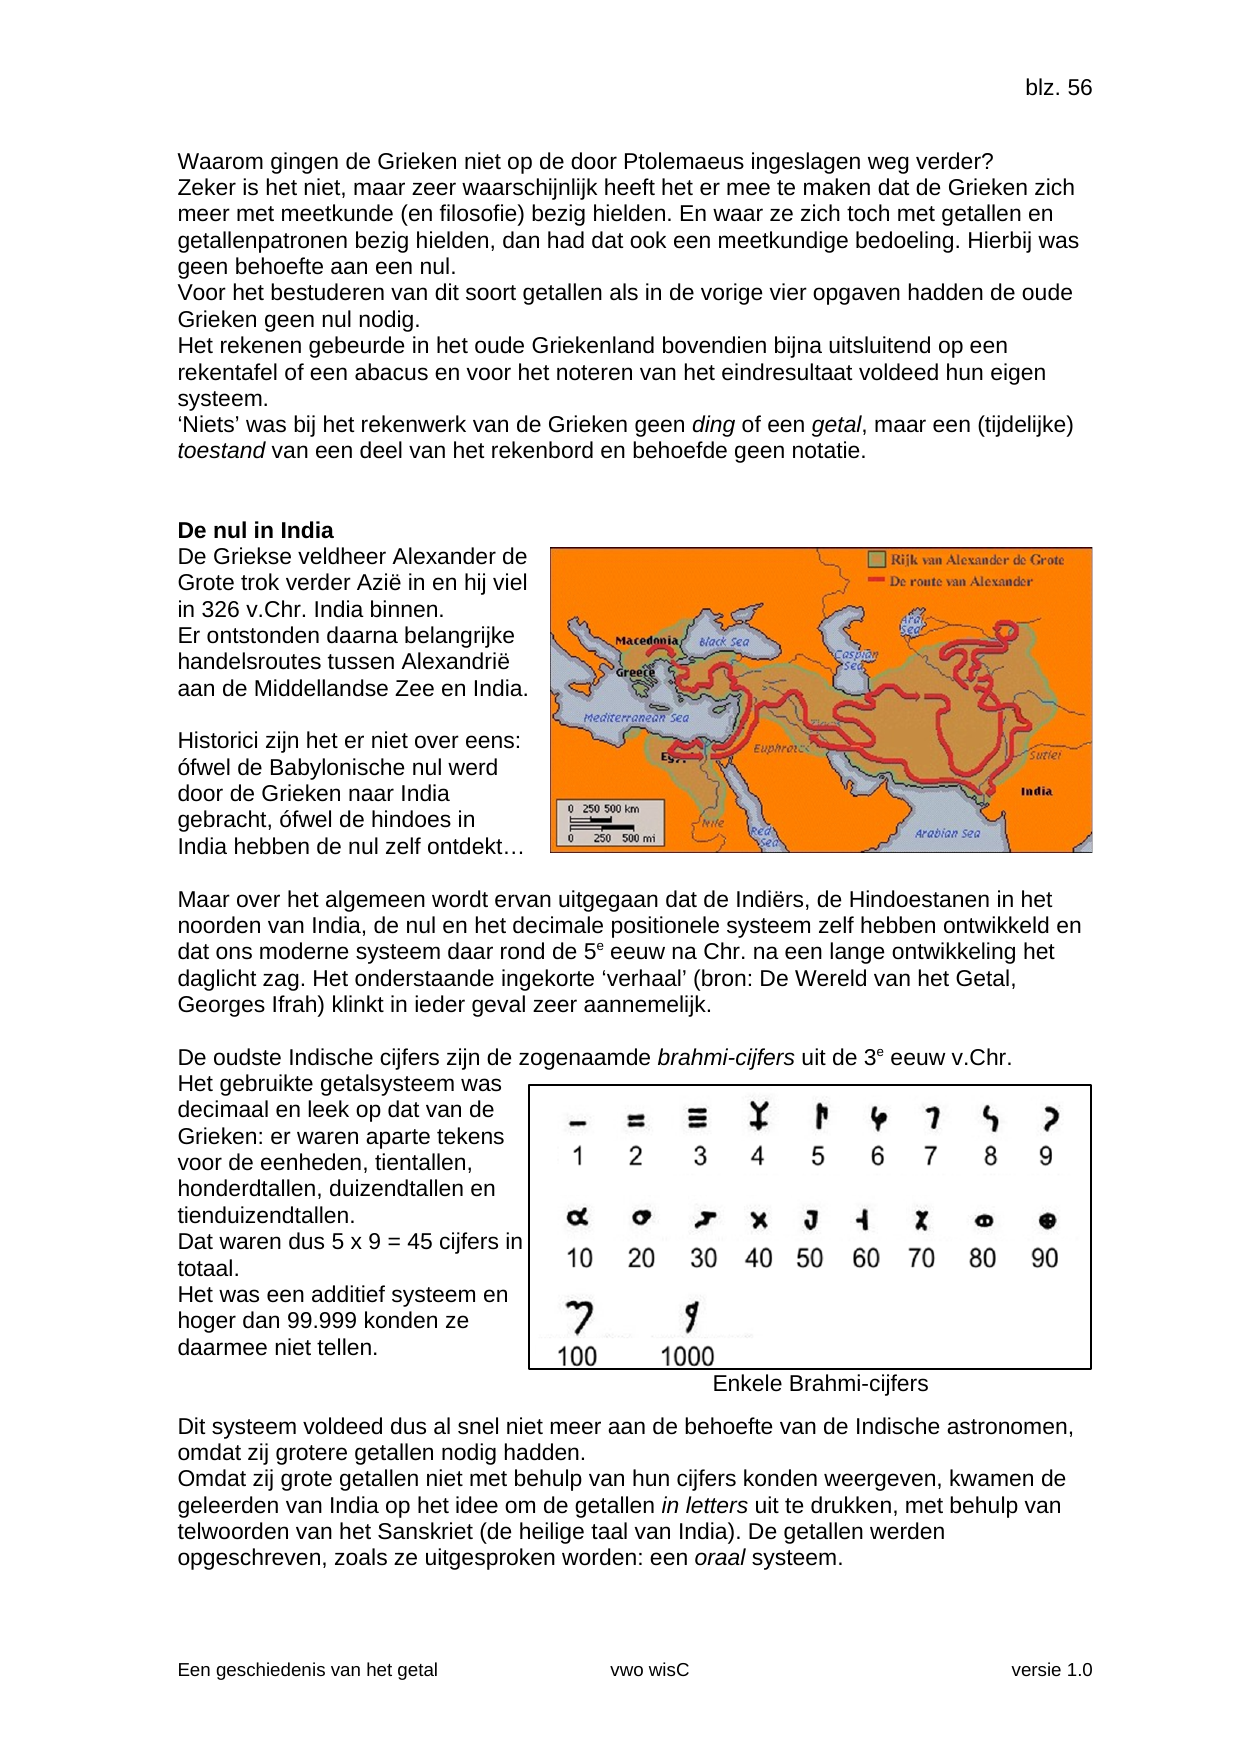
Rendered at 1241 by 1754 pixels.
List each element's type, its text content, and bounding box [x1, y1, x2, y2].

text Zeker is het niet, maar zeer waarschijnlijk heeft het er mee te maken dat de Grieken zich meer met meetkunde (en filosofie) bezig hielden. En waar ze zich toch met getallen en getallenpatronen bezig hielden, dan had dat ook een meetkundige bedoeling. Hierbij was geen behoefte aan een nul. [177, 174, 1093, 279]
picture [530, 1360, 1090, 1368]
text Het was een additief systeem en hoger dan 99.999 konden ze daarmee niet tellen. [177, 1281, 1093, 1360]
text Er ontstonden daarna belangrijke handelsroutes tussen Alexandrië aan de Middellandse Zee en India. [177, 622, 550, 701]
text Het rekenen gebeurde in het oude Griekenland bovendien bijna uitsluitend op een rekentafel of een abacus en voor het noteren van het eindresultaat voldeed hun eigen systeem. [177, 332, 1093, 411]
text Maar over het algemeen wordt ervan uitgegaan dat de Indiërs, de Hindoestanen in het noorden van India, de nul en het decimale positionele systeem zelf hebben ontwikkeld en dat ons moderne systeem daar rond de 5e eeuw na Chr. na een lange ontwikkeling het daglicht zag. Het onderstaande ingekorte ‘verhaal’ (bron: De Wereld van het Getal, Georges Ifrah) klinkt in ieder geval zeer aannemelijk. [177, 886, 1093, 1017]
text Dat waren dus 5 x 9 = 45 cijfers in totaal. [177, 1228, 1093, 1281]
text Waarom gingen de Grieken niet op de door Ptolemaeus ingeslagen weg verder? [177, 148, 1093, 174]
text De oudste Indische cijfers zijn de zogenaamde brahmi-cijfers uit de 3e eeuw v.Chr. [177, 1044, 1093, 1070]
text Het gebruikte getalsysteem was decimaal en leek op dat van de Grieken: er waren aparte tekens voor de eenheden, tientallen, honderdtallen, duizendtallen en tienduizendtallen. [177, 1070, 1093, 1228]
text Historici zijn het er niet over eens: ófwel de Babylonische nul werd door de Grieken naar India gebracht, ófwel de hindoes in India hebben de nul zelf ontdekt… [177, 727, 1093, 859]
text De Griekse veldheer Alexander de Grote trok verder Azië in en hij viel in 326 v.Chr. India binnen. [177, 543, 1093, 622]
picture [550, 547, 1093, 853]
text Dit systeem voldeed dus al snel niet meer aan de behoefte van de Indische astronomen, omdat zij grotere getallen nodig hadden. [177, 1413, 1093, 1465]
text De nul in India [177, 517, 1093, 543]
text ‘Niets’ was bij het rekenwerk van de Grieken geen ding of een getal, maar een (tijdelijke) toestand van een deel van het rekenbord en behoefde geen notatie. [177, 411, 1093, 464]
text Omdat zij grote getallen niet met behulp van hun cijfers konden weergeven, kwamen de geleerden van India op het idee om de getallen in letters uit te drukken, met behulp van telwoorden van het Sanskriet (de heilige taal van India). De getallen werden opgeschreven, zoals ze uitgesproken worden: een oraal systeem. [177, 1465, 1093, 1571]
text Voor het bestuderen van dit soort getallen als in de vorige vier opgaven hadden de oude Grieken geen nul nodig. [177, 279, 1093, 332]
